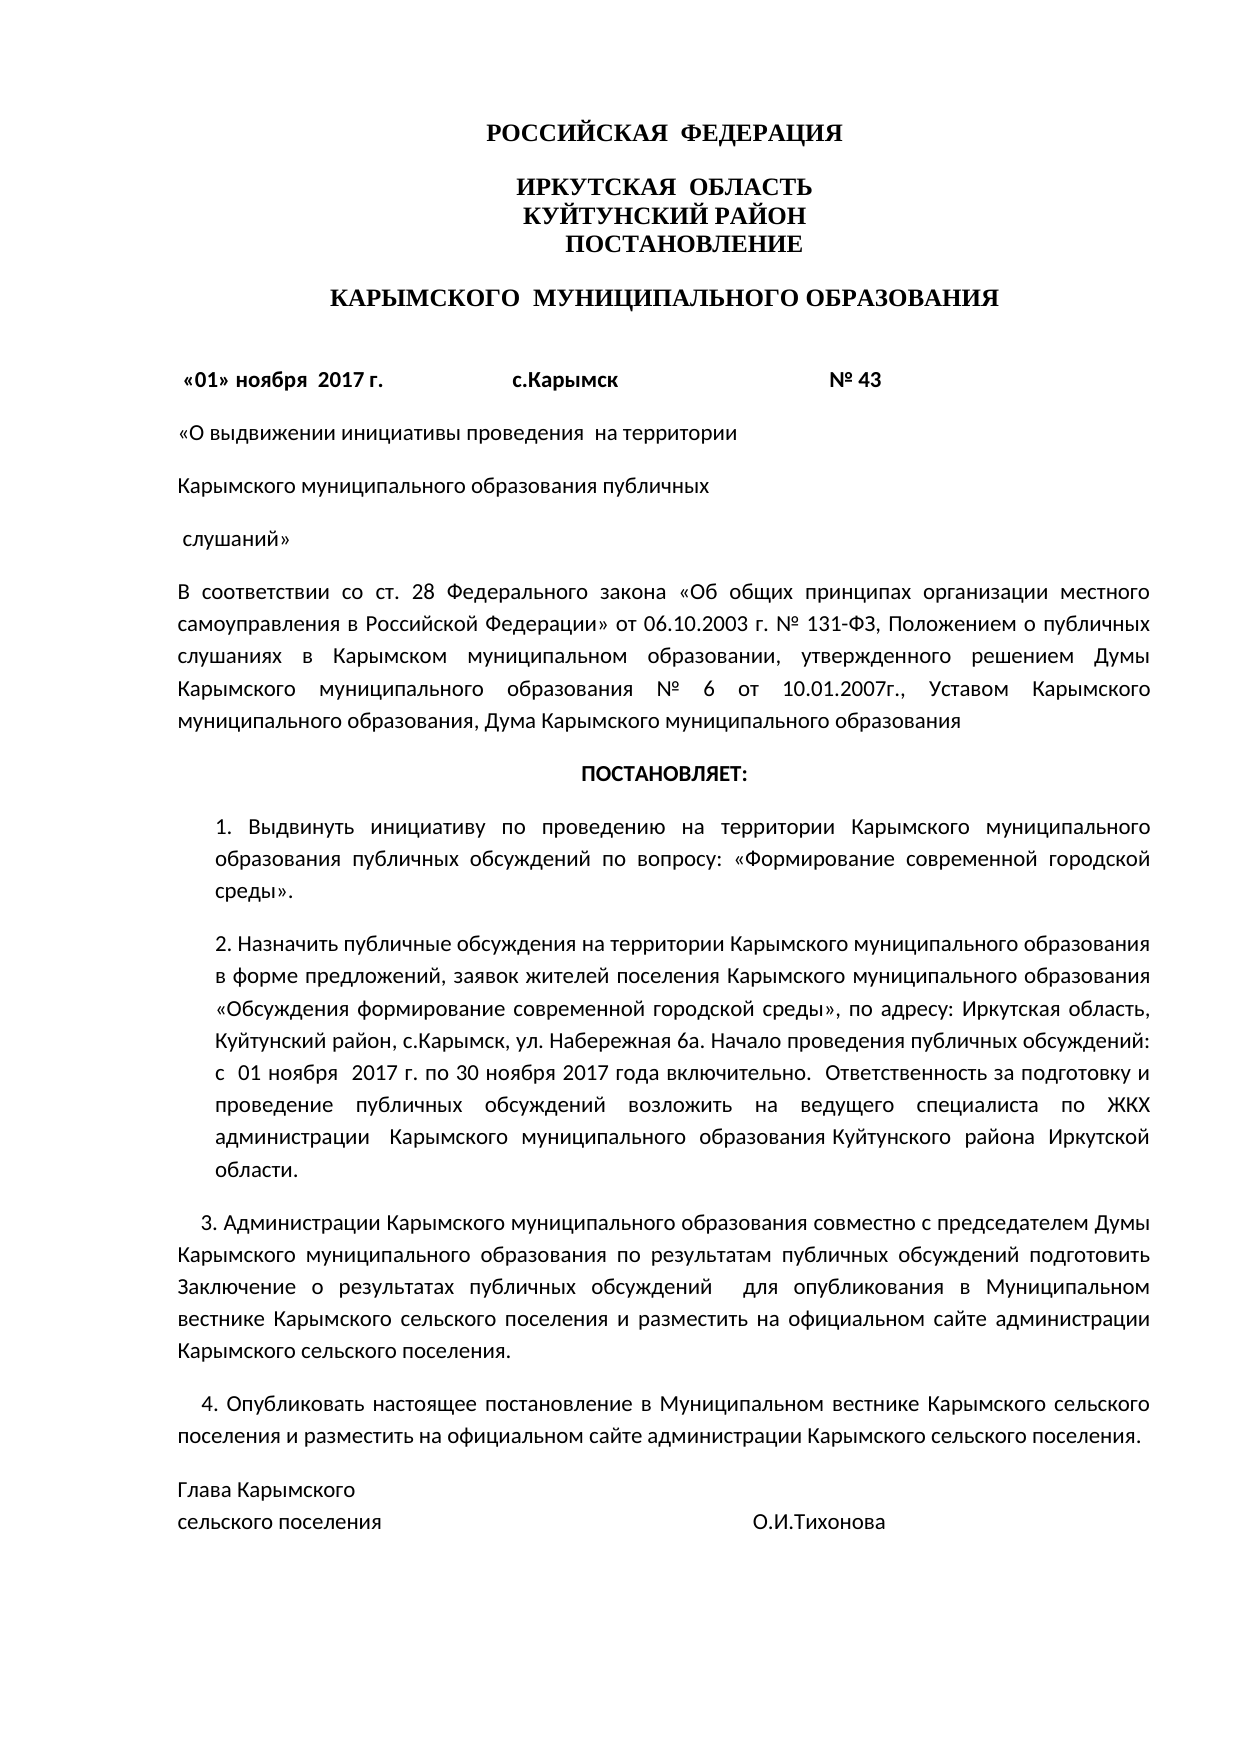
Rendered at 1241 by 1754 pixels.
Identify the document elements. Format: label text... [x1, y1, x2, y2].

text ПОСТАНОВЛЯЕТ: [177, 759, 1152, 787]
text 2. Назначить публичные обсуждения на территории Карымского муниципального образования в форме предложений, заявок жителей поселения Карымского муниципального образования «Обсуждения формирование современной городской среды», по адресу: Иркутская область, Куйтунский район, с.Карымск, ул. Набережная 6а. Начало проведения публичных обсуждений: с 01 ноября 2017 г. по 30 ноября 2017 года включительно. Ответственность за подготовку и проведение публичных обсуждений возложить на ведущего специалиста по ЖКХ администрации Карымского муниципального образования Куйтунского района Иркутской области. [215, 929, 1152, 1183]
subtitle ИРКУТСКАЯ ОБЛАСТЬ [177, 172, 1152, 201]
text ПОСТАНОВЛЕНИЕ [177, 229, 1152, 258]
subtitle КАРЫМСКОГО МУНИЦИПАЛЬНОГО ОБРАЗОВАНИЯ [177, 283, 1152, 312]
text «О выдвижении инициативы проведения на территории [177, 418, 1152, 446]
text 4. Опубликовать настоящее постановление в Муниципальном вестнике Карымского сельского поселения и разместить на официальном сайте администрации Карымского сельского поселения. [177, 1389, 1152, 1450]
text «01» ноября 2017 г. с.Карымск № 43 [177, 365, 1152, 393]
subtitle КУЙТУНСКИЙ РАЙОН [177, 201, 1152, 229]
text Карымского муниципального образования публичных [177, 471, 1152, 499]
text 1. Выдвинуть инициативу по проведению на территории Карымского муниципального образования публичных обсуждений по вопросу: «Формирование современной городской среды». [215, 812, 1152, 904]
text слушаний» [177, 524, 1152, 552]
text РОССИЙСКАЯ ФЕДЕРАЦИЯ [177, 118, 1152, 147]
text сельского поселения О.И.Тихонова [177, 1507, 1152, 1535]
text В соответствии со ст. 28 Федерального закона «Об общих принципах организации местного самоуправления в Российской Федерации» от 06.10.2003 г. № 131-ФЗ, Положением о публичных слушаниях в Карымском муниципальном образовании, утвержденного решением Думы Карымского муниципального образования № 6 от 10.01.2007г., Уставом Карымского муниципального образования, Дума Карымского муниципального образования [177, 577, 1152, 734]
text 3. Администрации Карымского муниципального образования совместно с председателем Думы Карымского муниципального образования по результатам публичных обсуждений подготовить Заключение о результатах публичных обсуждений для опубликования в Муниципальном вестнике Карымского сельского поселения и разместить на официальном сайте администрации Карымского сельского поселения. [177, 1208, 1152, 1364]
text Глава Карымского [177, 1475, 1152, 1503]
